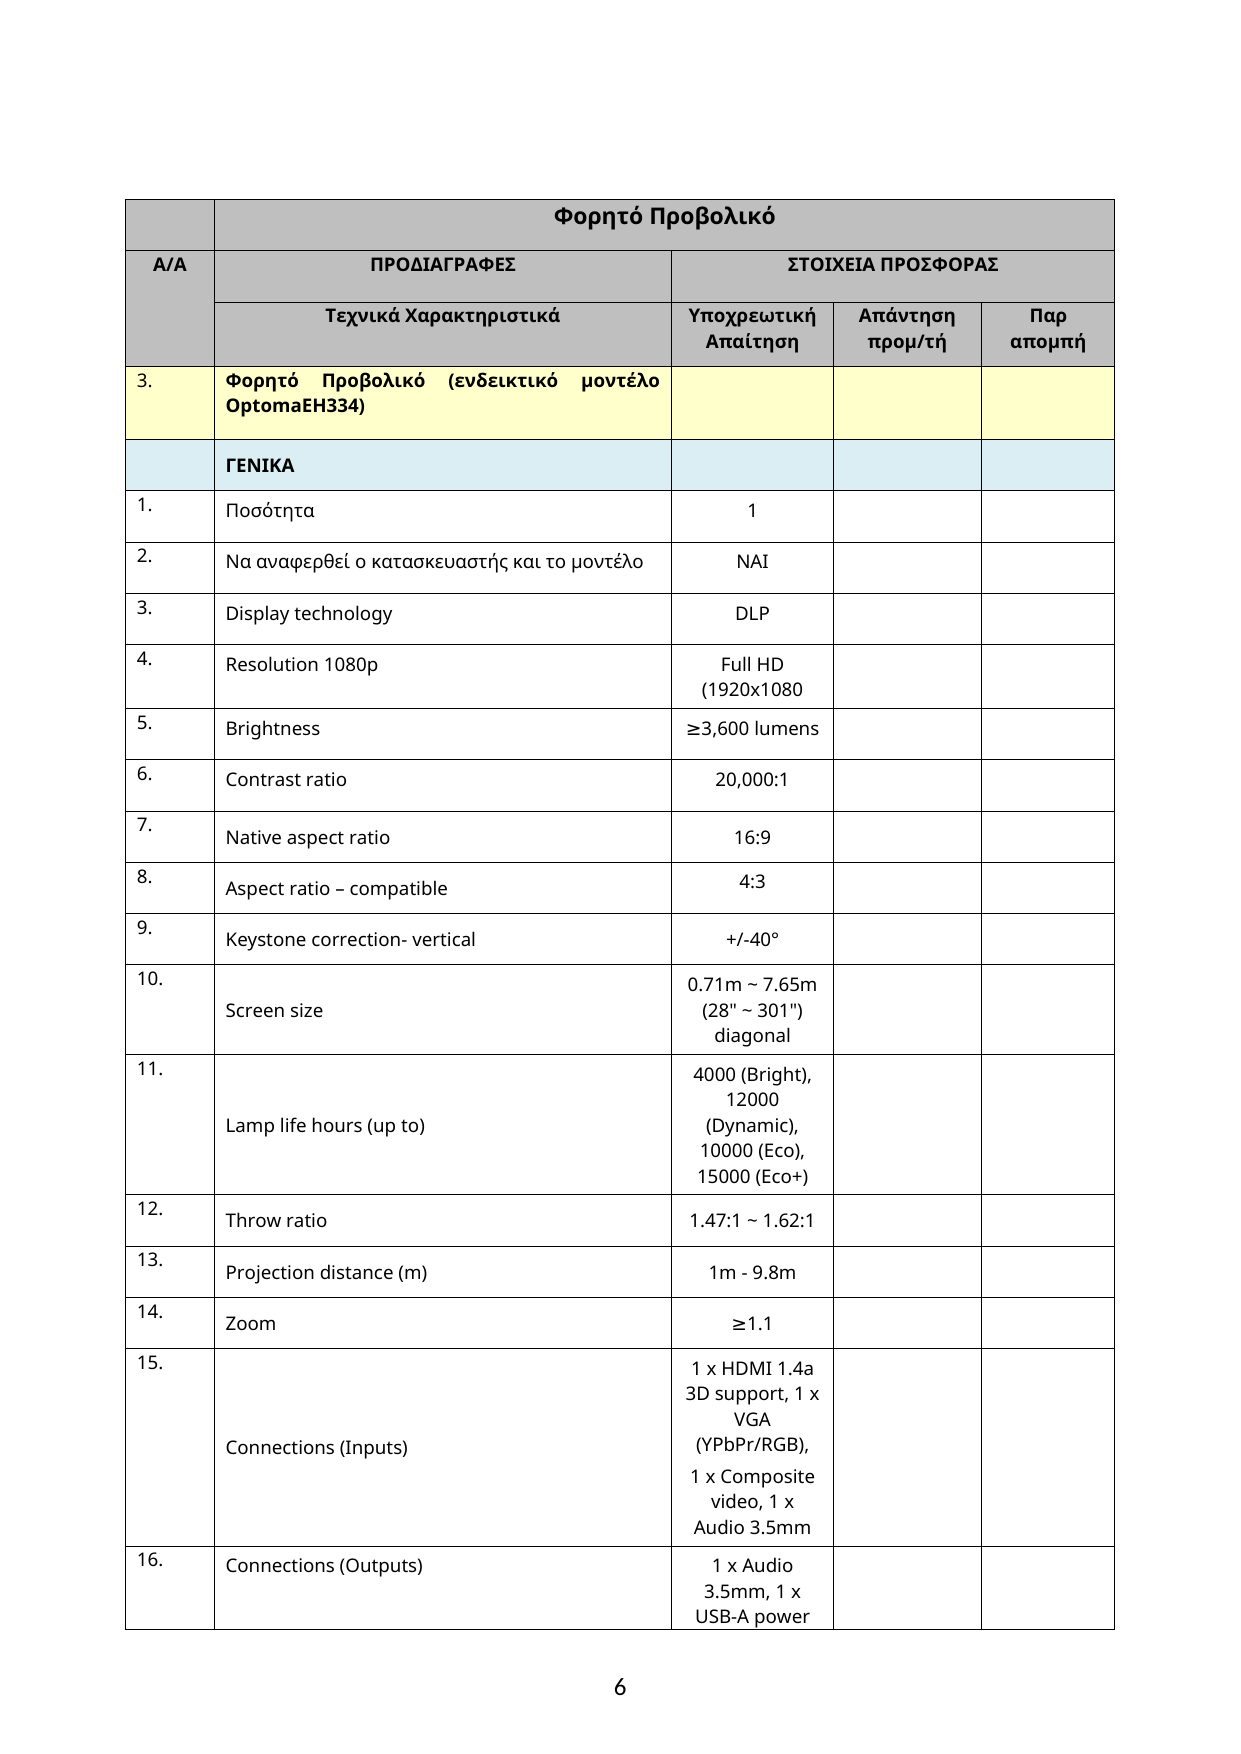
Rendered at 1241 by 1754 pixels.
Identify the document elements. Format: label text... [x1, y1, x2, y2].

table_cell [982, 965, 1114, 1054]
table_cell Connections (Outputs) [215, 1547, 671, 1629]
table_cell Resolution 1080p [215, 645, 671, 708]
table_cell [672, 367, 833, 439]
table_cell Connections (Inputs) [215, 1349, 671, 1546]
table_cell +/-40° [672, 914, 833, 964]
table_cell 4:3 [672, 863, 833, 913]
table_cell [126, 1349, 214, 1546]
table_cell [126, 1195, 214, 1246]
table_cell [126, 965, 214, 1054]
table_cell [126, 863, 214, 913]
table_cell [982, 812, 1114, 862]
table_cell [834, 812, 981, 862]
table_cell 1 [672, 491, 833, 542]
table_cell [982, 367, 1114, 439]
table_cell [126, 645, 214, 708]
table_cell ≥3,600 lumens [672, 709, 833, 759]
table_cell 0.71m ~ 7.65m (28" ~ 301") diagonal [672, 965, 833, 1054]
table_cell Φορητό Προβολικό (ενδεικτικό μοντέλο OptomaEH334) [215, 367, 671, 439]
table_cell [982, 491, 1114, 542]
table_cell Screen size [215, 965, 671, 1054]
table_cell [126, 1055, 214, 1194]
table_cell ΓΕΝΙΚΑ [215, 440, 671, 490]
table_cell Υποχρεωτική Απαίτηση [672, 303, 833, 366]
table_cell [834, 914, 981, 964]
table_cell [982, 1547, 1114, 1629]
table_cell ΣΤΟΙΧΕΙΑ ΠΡΟΣΦΟΡΑΣ [672, 251, 1114, 302]
table_cell [834, 491, 981, 542]
table_cell ΝΑΙ [672, 543, 833, 593]
table_cell [126, 812, 214, 862]
table_cell DLP [672, 594, 833, 644]
table_cell [834, 1298, 981, 1348]
table_cell Zoom [215, 1298, 671, 1348]
table_cell 4000 (Bright), 12000 (Dynamic), 10000 (Eco), 15000 (Eco+) [672, 1055, 833, 1194]
table_header Φορητό Προβολικό [215, 200, 1114, 250]
table_cell [126, 1547, 214, 1629]
table_cell Brightness [215, 709, 671, 759]
table_cell [834, 1195, 981, 1246]
table_cell [126, 440, 214, 490]
table_cell [126, 594, 214, 644]
table_cell [982, 863, 1114, 913]
table_cell Παραπομπή [982, 303, 1114, 366]
table_cell 1 x HDMI 1.4a 3D support, 1 x VGA (YPbPr/RGB), 1 x Composite video, 1 x Audio 3.5mm [672, 1349, 833, 1546]
table_header [126, 200, 214, 250]
table_cell 1.47:1 ~ 1.62:1 [672, 1195, 833, 1246]
table_cell [126, 543, 214, 593]
table_cell [982, 645, 1114, 708]
table_cell [126, 1298, 214, 1348]
table_cell [834, 965, 981, 1054]
table_cell Throw ratio [215, 1195, 671, 1246]
table_cell [982, 1298, 1114, 1348]
table_cell A/A [126, 251, 214, 366]
table_cell Lamp life hours (up to) [215, 1055, 671, 1194]
table_cell Display technology [215, 594, 671, 644]
table_cell [982, 543, 1114, 593]
table_cell [672, 440, 833, 490]
table_cell [834, 440, 981, 490]
table_cell 1m - 9.8m [672, 1247, 833, 1297]
table_cell [126, 760, 214, 811]
table_cell [834, 709, 981, 759]
table_cell [982, 1055, 1114, 1194]
table_cell [126, 367, 214, 439]
table_cell Full HD (1920x1080 [672, 645, 833, 708]
table_cell [126, 914, 214, 964]
table_cell Aspect ratio – compatible [215, 863, 671, 913]
table_cell [982, 1349, 1114, 1546]
table_cell Τεχνικά Χαρακτηριστικά [215, 303, 671, 366]
table_cell [834, 1247, 981, 1297]
table_cell [982, 760, 1114, 811]
table_cell [834, 594, 981, 644]
table_cell [834, 645, 981, 708]
table_cell [834, 760, 981, 811]
table_cell Projection distance (m) [215, 1247, 671, 1297]
table_cell [834, 1547, 981, 1629]
table_cell [982, 709, 1114, 759]
table_cell [982, 1195, 1114, 1246]
table_cell [982, 594, 1114, 644]
table_cell [126, 1247, 214, 1297]
table_cell 16:9 [672, 812, 833, 862]
table_cell Απάντηση προμ/τή [834, 303, 981, 366]
table_cell ΠΡΟΔΙΑΓΡΑΦΕΣ [215, 251, 671, 302]
table_cell Keystone correction- vertical [215, 914, 671, 964]
table_cell [834, 1055, 981, 1194]
table_cell Ποσότητα [215, 491, 671, 542]
table_cell Contrast ratio [215, 760, 671, 811]
table_cell Native aspect ratio [215, 812, 671, 862]
table_cell [982, 1247, 1114, 1297]
table_cell [834, 367, 981, 439]
table_cell Να αναφερθεί ο κατασκευαστής και το μοντέλο [215, 543, 671, 593]
table_cell [834, 863, 981, 913]
table_cell [982, 914, 1114, 964]
table_cell [126, 709, 214, 759]
table_cell [834, 1349, 981, 1546]
table_cell [982, 440, 1114, 490]
table_cell 1 x Audio 3.5mm, 1 x USB-A power 1.5A [672, 1547, 833, 1629]
table_cell [834, 543, 981, 593]
table_cell [126, 491, 214, 542]
table_cell 20,000:1 [672, 760, 833, 811]
table_cell ≥1.1 [672, 1298, 833, 1348]
